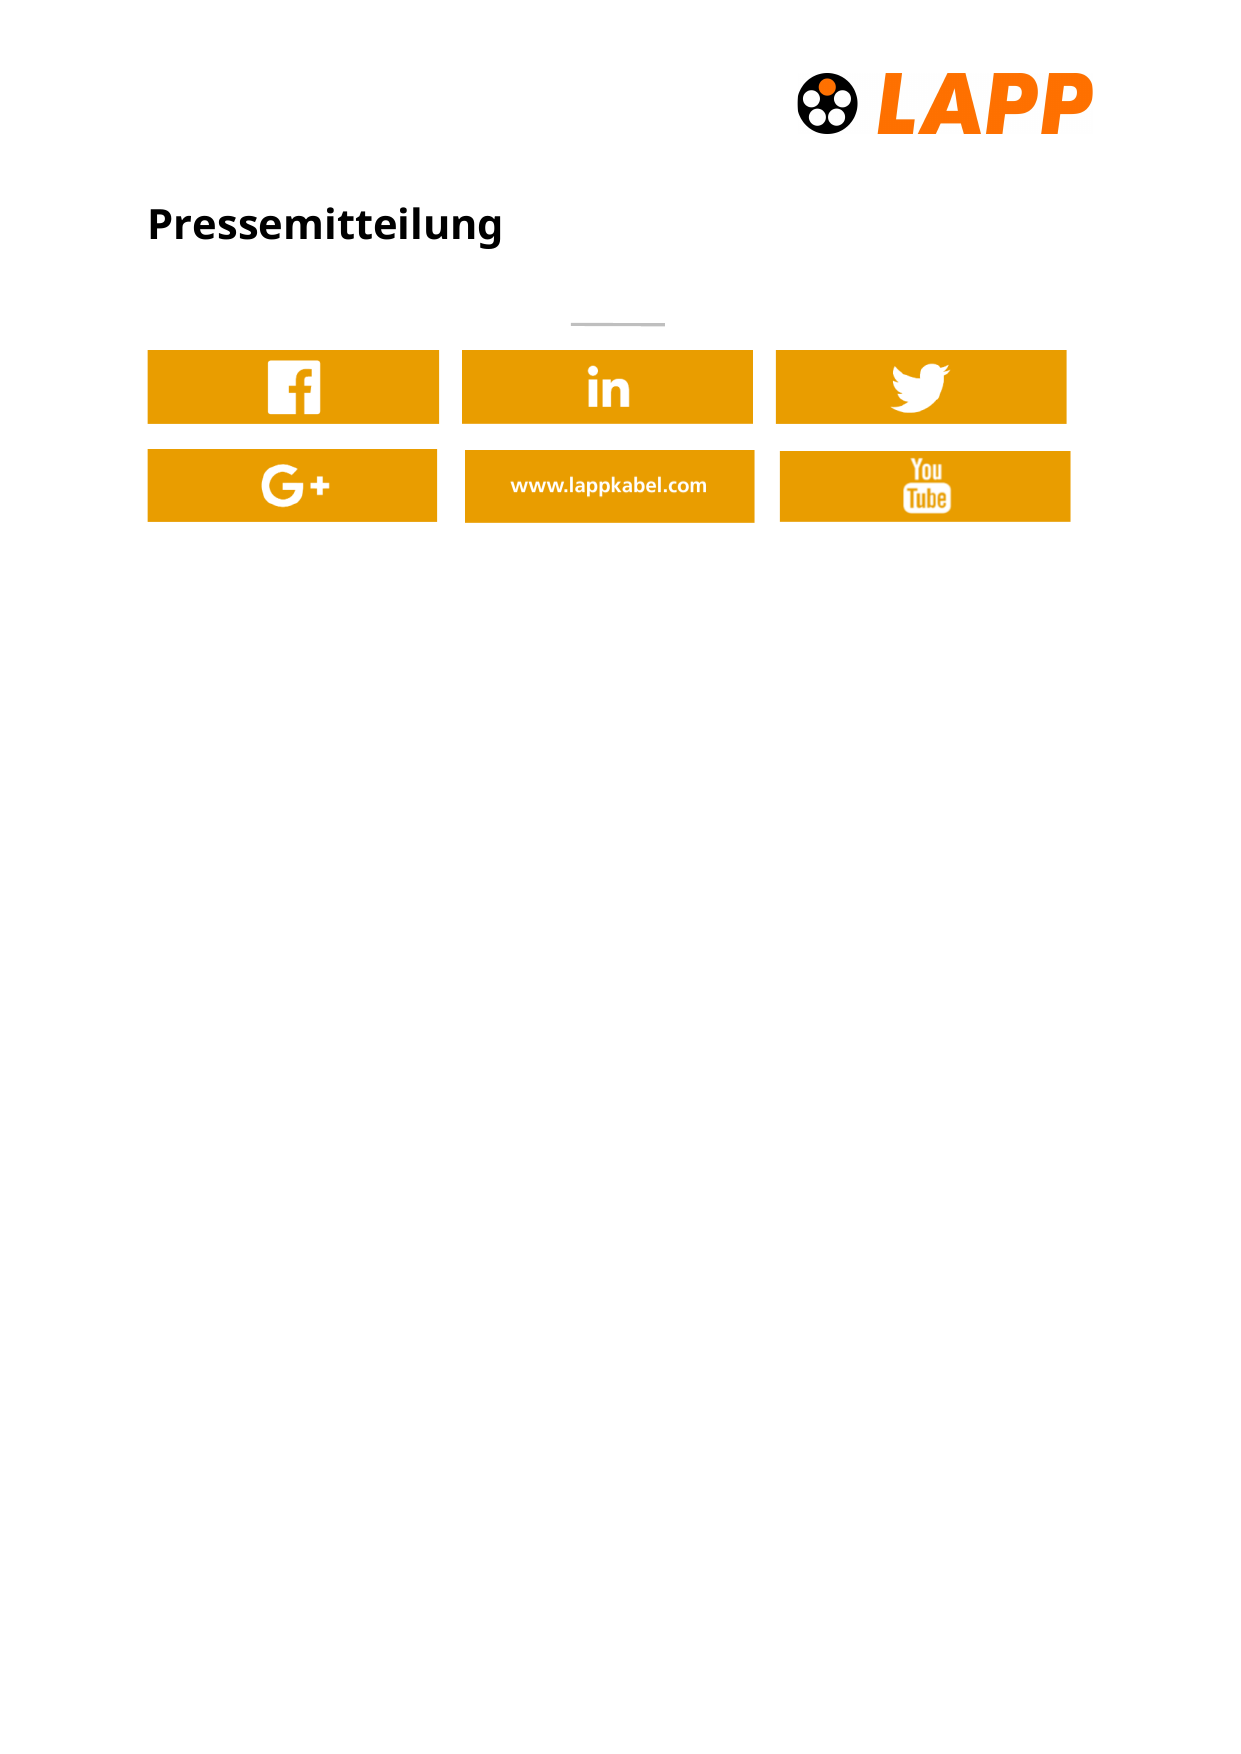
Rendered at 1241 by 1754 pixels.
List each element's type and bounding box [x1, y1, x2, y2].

picture [797, 73, 1093, 134]
picture [462, 350, 753, 424]
picture [775, 350, 1067, 424]
picture [147, 350, 440, 424]
picture [779, 451, 1071, 522]
picture [147, 449, 438, 522]
picture [465, 450, 755, 523]
